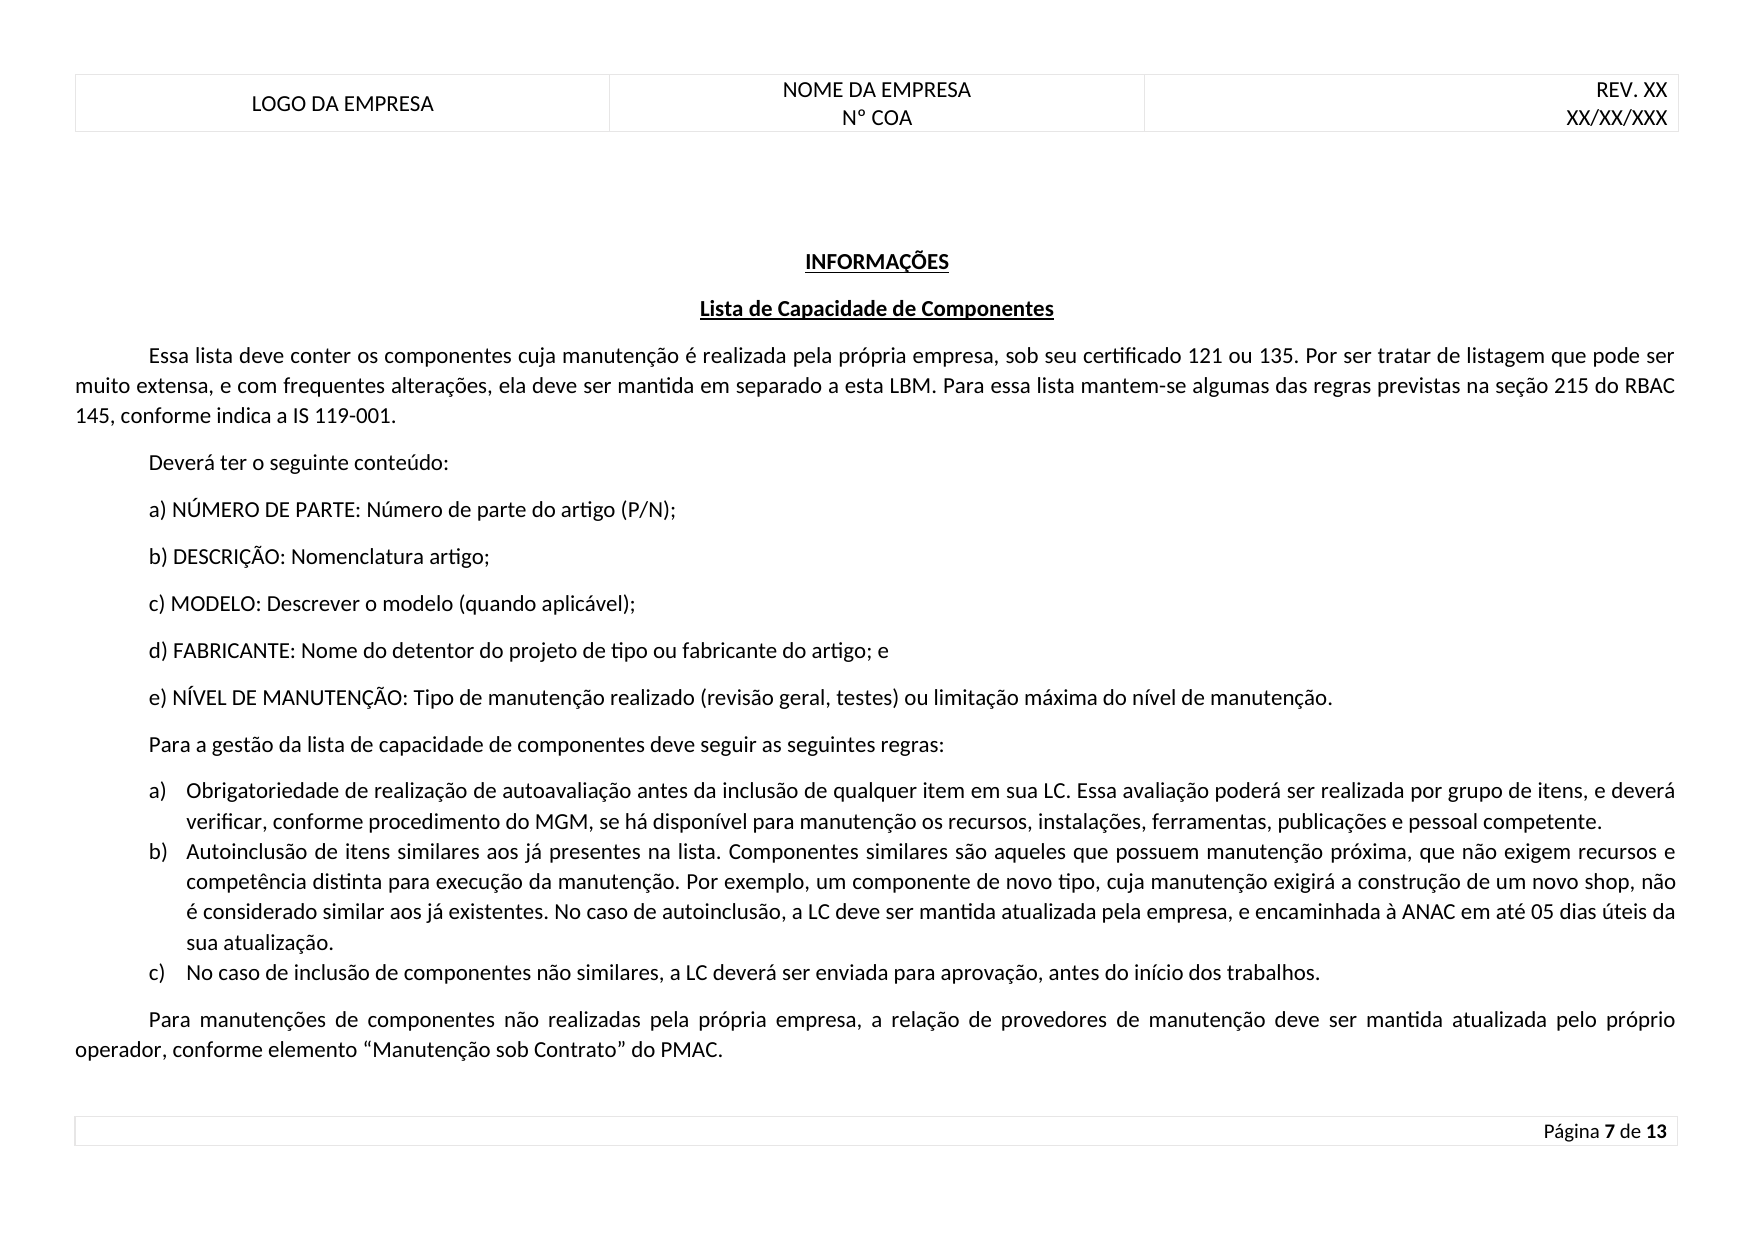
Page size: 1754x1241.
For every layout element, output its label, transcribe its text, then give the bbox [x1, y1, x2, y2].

text c) MODELO: Descrever o modelo (quando aplicável); [112, 589, 1679, 617]
list Obrigatoriedade de realização de autoavaliação antes da inclusão de qualquer item em sua LC. Essa avaliação poderá ser realizada por grupo de itens, e deverá verificar, conforme procedimento do MGM, se há disponível para manutenção os recursos, instalações, ferramentas, publicações e pessoal competente. [149, 777, 1679, 835]
list Autoinclusão de itens similares aos já presentes na lista. Componentes similares são aqueles que possuem manutenção próxima, que não exigem recursos e competência distinta para execução da manutenção. Por exemplo, um componente de novo tipo, cuja manutenção exigirá a construção de um novo shop, não é considerado similar aos já existentes. No caso de autoinclusão, a LC deve ser mantida atualizada pela empresa, e encaminhada à ANAC em até 05 dias úteis da sua atualização. [149, 837, 1679, 956]
text INFORMAÇÕES [75, 247, 1679, 275]
text Para manutenções de componentes não realizadas pela própria empresa, a relação de provedores de manutenção deve ser mantida atualizada pelo próprio operador, conforme elemento “Manutenção sob Contrato” do PMAC. [75, 1005, 1679, 1063]
text Lista de Capacidade de Componentes [75, 294, 1679, 322]
text e) NÍVEL DE MANUTENÇÃO: Tipo de manutenção realizado (revisão geral, testes) ou limitação máxima do nível de manutenção. [112, 683, 1679, 711]
text d) FABRICANTE: Nome do detentor do projeto de tipo ou fabricante do artigo; e [112, 636, 1679, 664]
list No caso de inclusão de componentes não similares, a LC deverá ser enviada para aprovação, antes do início dos trabalhos. [149, 958, 1679, 986]
text b) DESCRIÇÃO: Nomenclatura artigo; [112, 542, 1679, 570]
text Para a gestão da lista de capacidade de componentes deve seguir as seguintes regras: [112, 730, 1679, 758]
text Essa lista deve conter os componentes cuja manutenção é realizada pela própria empresa, sob seu certificado 121 ou 135. Por ser tratar de listagem que pode ser muito extensa, e com frequentes alterações, ela deve ser mantida em separado a esta LBM. Para essa lista mantem-se algumas das regras previstas na seção 215 do RBAC 145, conforme indica a IS 119-001. [75, 341, 1679, 429]
text a) NÚMERO DE PARTE: Número de parte do artigo (P/N); [112, 495, 1679, 523]
text Deverá ter o seguinte conteúdo: [112, 448, 1679, 476]
